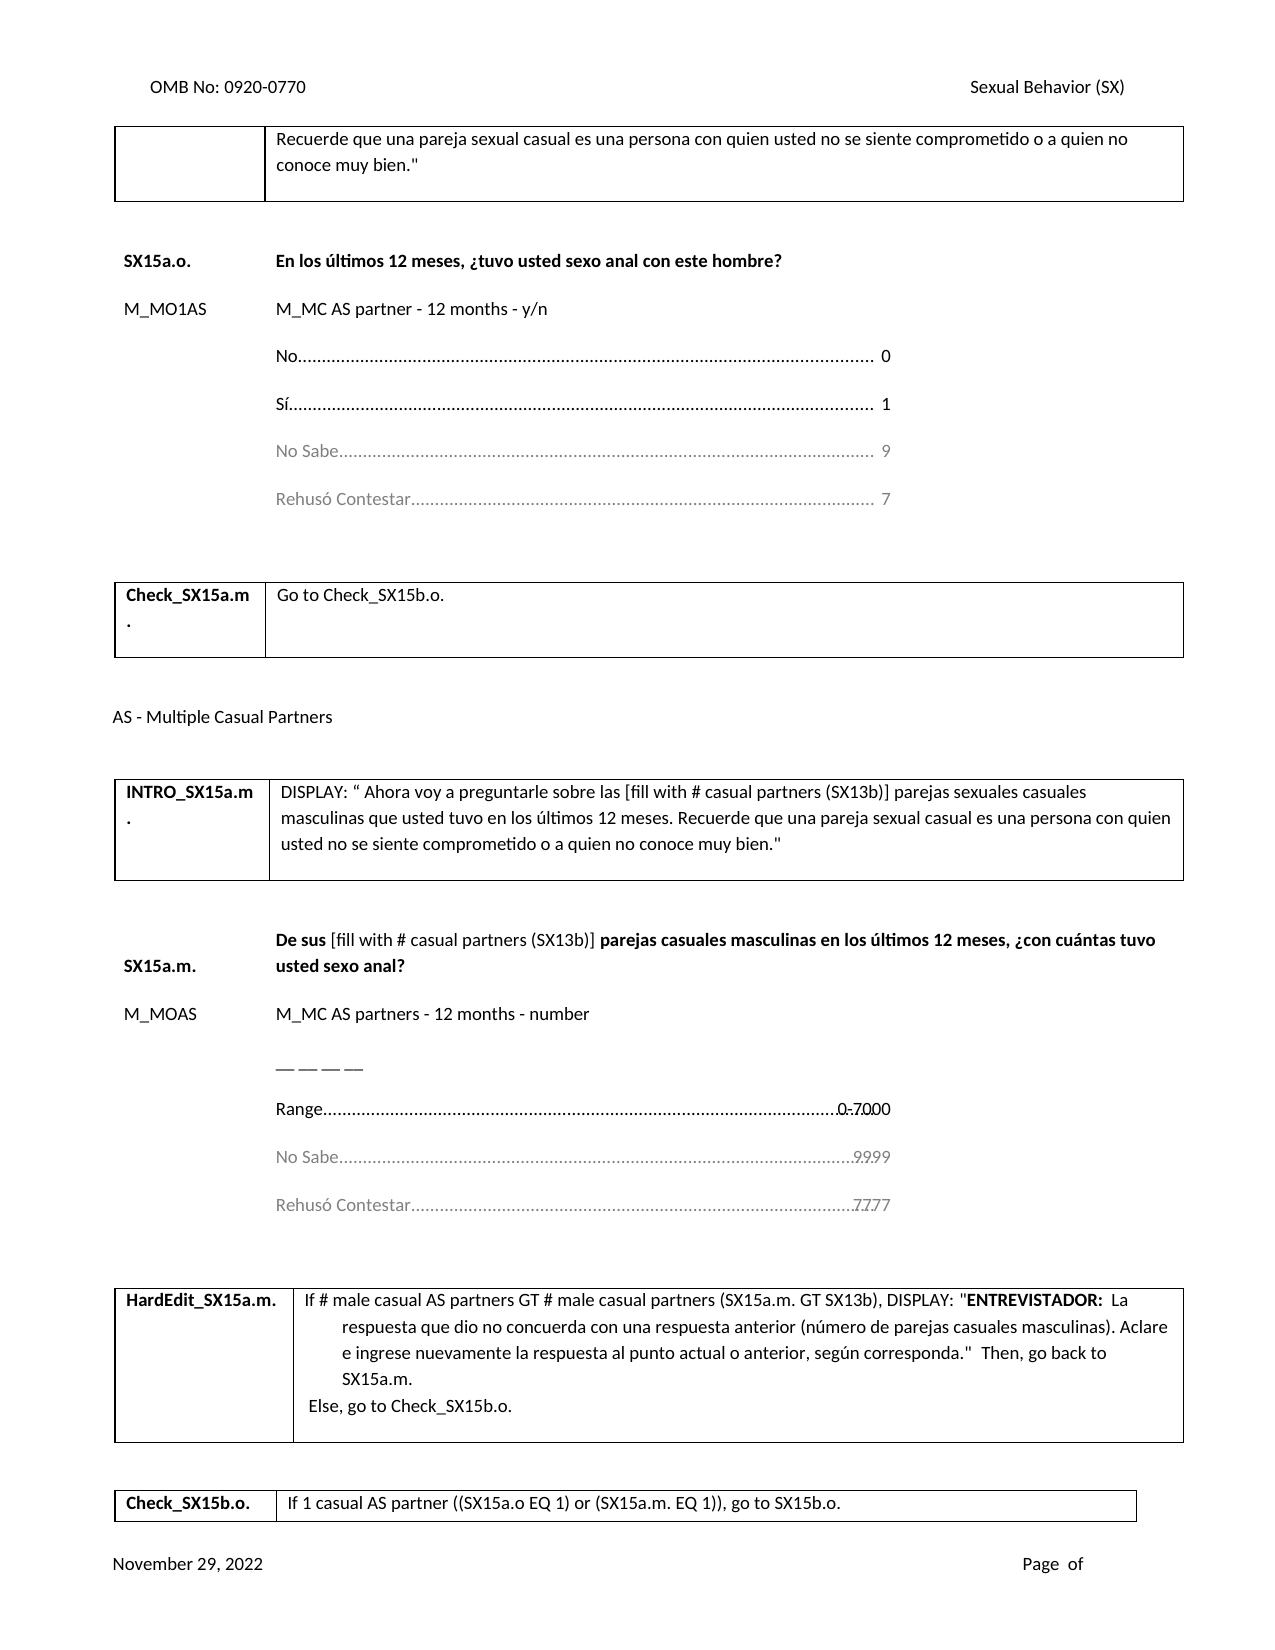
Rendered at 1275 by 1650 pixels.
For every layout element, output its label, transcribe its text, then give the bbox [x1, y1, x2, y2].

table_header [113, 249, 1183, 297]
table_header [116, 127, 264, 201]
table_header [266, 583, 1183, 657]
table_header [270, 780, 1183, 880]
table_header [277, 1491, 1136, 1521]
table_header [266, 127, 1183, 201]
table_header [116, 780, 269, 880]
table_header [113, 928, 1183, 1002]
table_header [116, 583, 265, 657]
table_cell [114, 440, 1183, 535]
subtitle AS - Multiple Casual Partners [112, 705, 1162, 728]
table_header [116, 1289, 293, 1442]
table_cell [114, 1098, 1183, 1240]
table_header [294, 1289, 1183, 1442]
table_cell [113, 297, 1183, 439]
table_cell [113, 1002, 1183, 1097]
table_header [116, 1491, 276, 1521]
